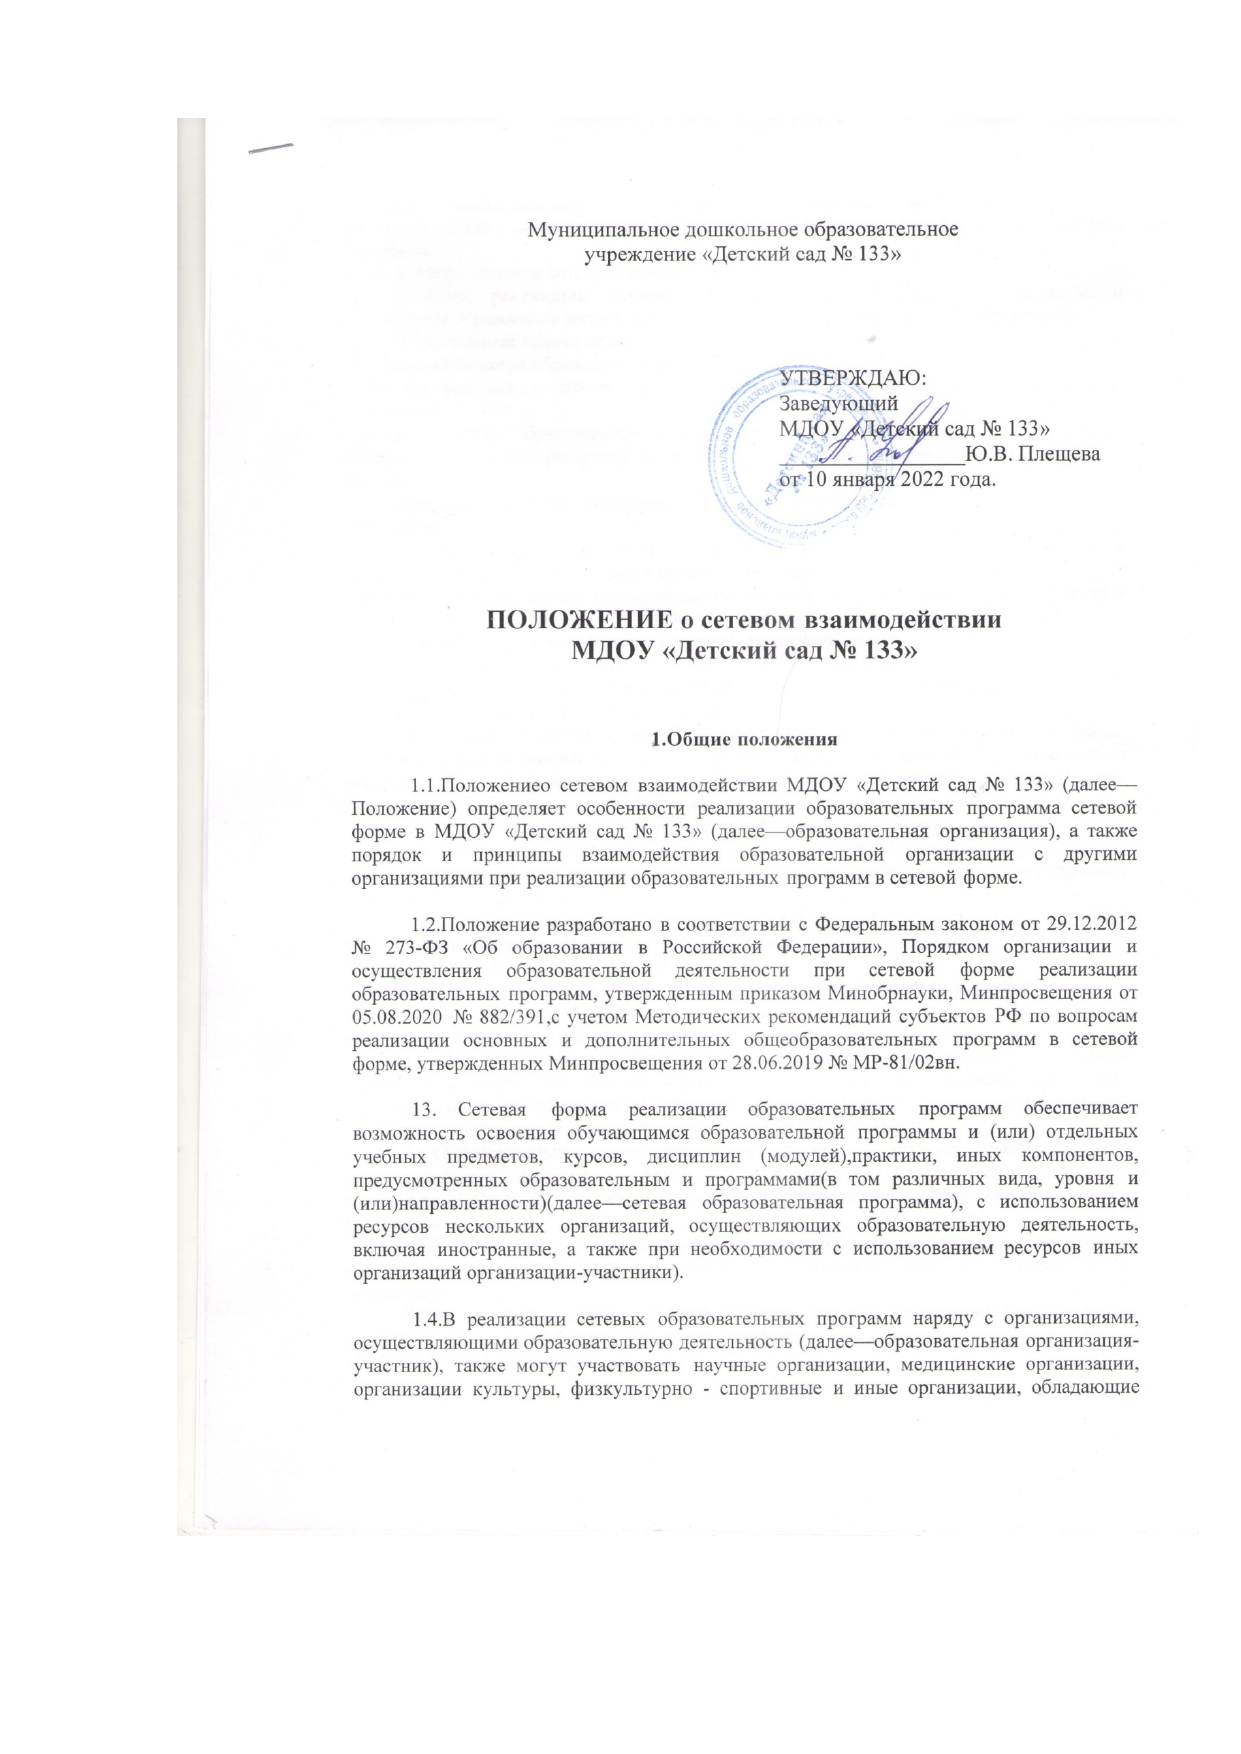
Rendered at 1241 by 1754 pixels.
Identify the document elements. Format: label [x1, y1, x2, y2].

picture [177, 118, 1199, 1536]
